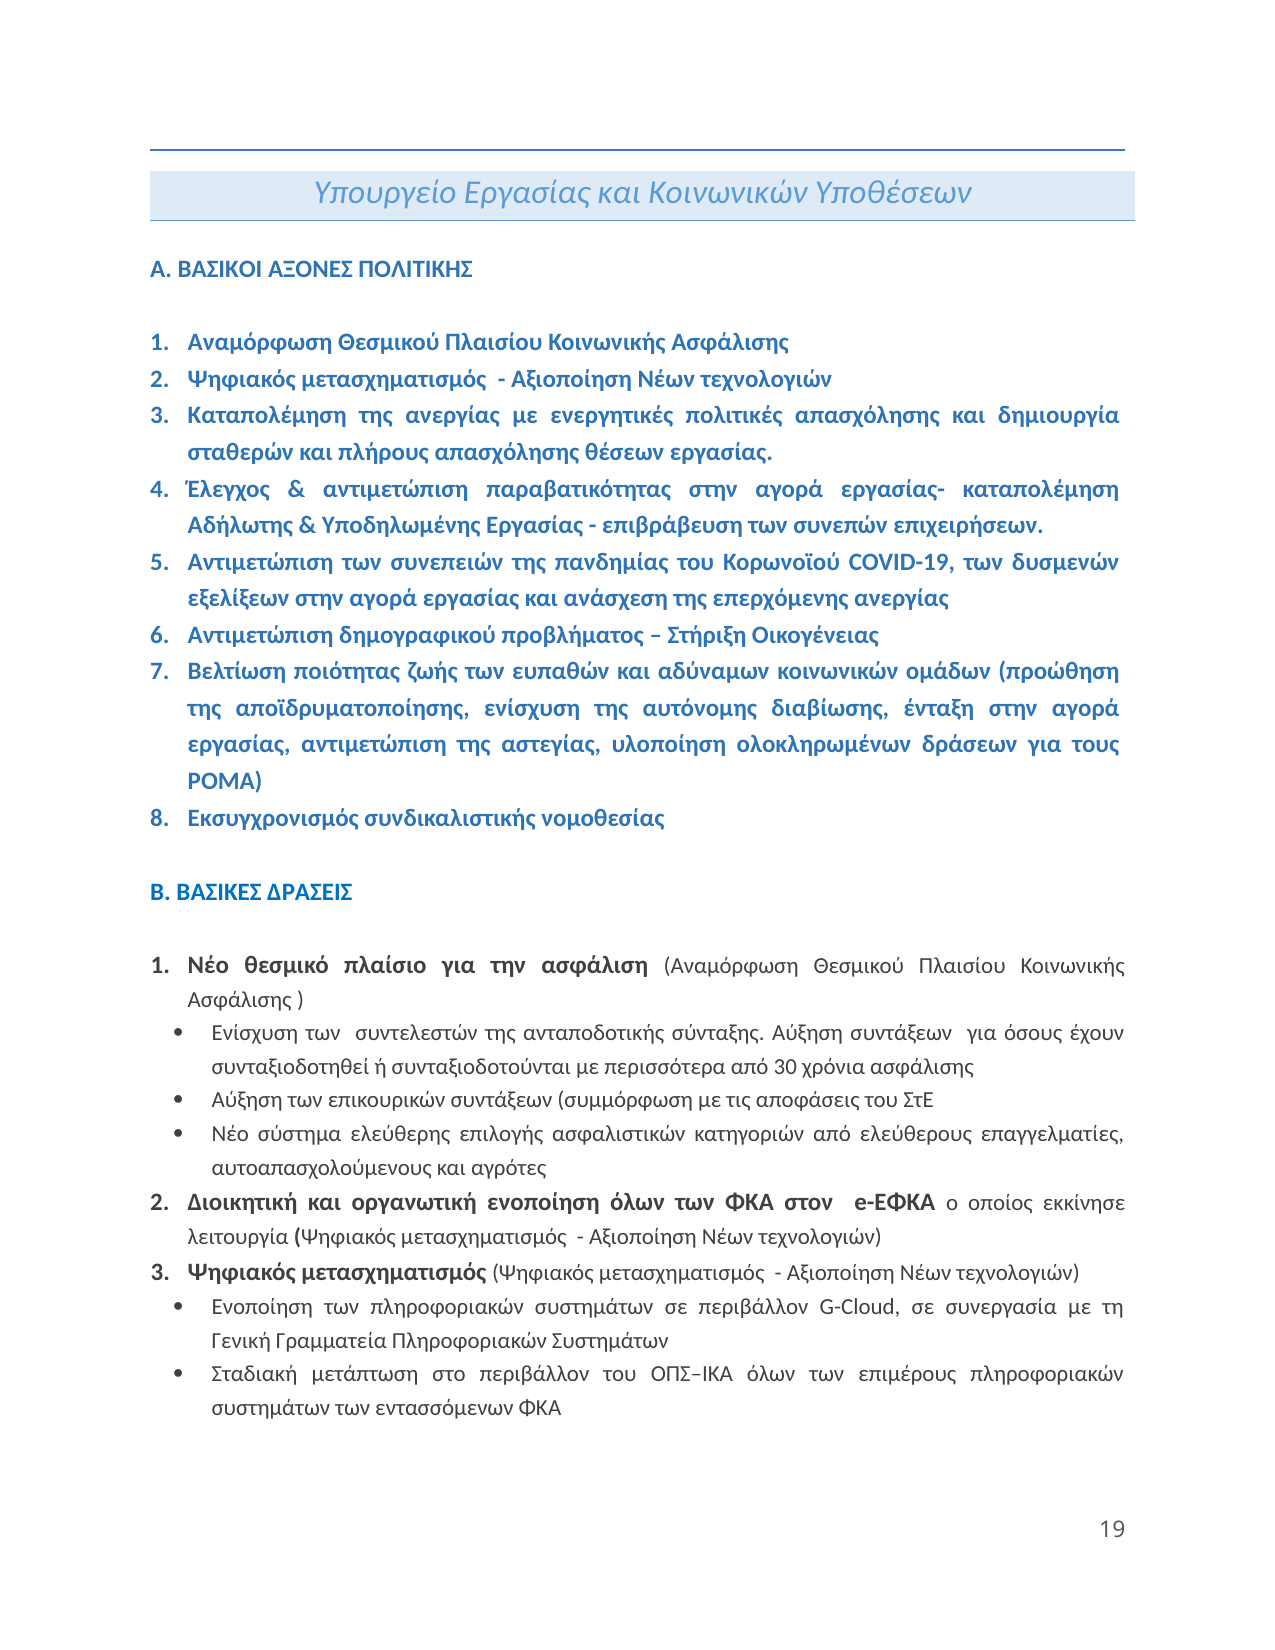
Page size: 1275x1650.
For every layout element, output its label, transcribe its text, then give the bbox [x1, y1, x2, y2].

text Α. ΒΑΣΙΚΟΙ ΑΞΟΝΕΣ ΠΟΛΙΤΙΚΗΣ [150, 253, 1121, 284]
list Ψηφιακός μετασχηματισμός - Αξιοποίηση Νέων τεχνολογιών [150, 363, 1121, 393]
list Ενίσχυση των συντελεστών της ανταποδοτικής σύνταξης. Αύξηση συντάξεων για όσους έχουν συνταξιοδοτηθεί ή συνταξιοδοτούνται με περισσότερα από 30 χρόνια ασφάλισης [174, 1018, 1125, 1080]
list Διοικητική και οργανωτική ενοποίηση όλων των ΦΚΑ στον e-ΕΦΚΑ ο οποίος εκκίνησε λειτουργία (Ψηφιακός μετασχηματισμός - Αξιοποίηση Νέων τεχνολογιών) [150, 1186, 1125, 1250]
list Νέο θεσμικό πλαίσιο για την ασφάλιση (Αναμόρφωση Θεσμικού Πλαισίου Κοινωνικής Ασφάλισης ) [150, 949, 1125, 1013]
list Εκσυγχρονισμός συνδικαλιστικής νομοθεσίας [150, 802, 1121, 832]
list Βελτίωση ποιότητας ζωής των ευπαθών και αδύναμων κοινωνικών ομάδων (προώθηση της αποϊδρυματοποίησης, ενίσχυση της αυτόνομης διαβίωσης, ένταξη στην αγορά εργασίας, αντιμετώπιση της αστεγίας, υλοποίηση ολοκληρωμένων δράσεων για τους ΡΟΜΑ) [150, 656, 1121, 796]
list Ενοποίηση των πληροφοριακών συστημάτων σε περιβάλλον G-Cloud, σε συνεργασία με τη Γενική Γραμματεία Πληροφοριακών Συστημάτων [174, 1292, 1125, 1354]
list Σταδιακή μετάπτωση στο περιβάλλον του ΟΠΣ–ΙΚΑ όλων των επιμέρους πληροφοριακών συστημάτων των εντασσόμενων ΦΚΑ [174, 1359, 1125, 1421]
list Νέο σύστημα ελεύθερης επιλογής ασφαλιστικών κατηγοριών από ελεύθερους επαγγελματίες, αυτοαπασχολούμενους και αγρότες [174, 1119, 1125, 1181]
list Ψηφιακός μετασχηματισμός (Ψηφιακός μετασχηματισμός - Αξιοποίηση Νέων τεχνολογιών) [150, 1256, 1125, 1286]
list Έλεγχος & αντιμετώπιση παραβατικότητας στην αγορά εργασίας- καταπολέμηση Αδήλωτης & Υποδηλωμένης Εργασίας - επιβράβευση των συνεπών επιχειρήσεων. [150, 473, 1121, 540]
list Καταπολέμηση της ανεργίας με ενεργητικές πολιτικές απασχόλησης και δημιουργία σταθερών και πλήρους απασχόλησης θέσεων εργασίας. [150, 399, 1121, 467]
text Β. ΒΑΣΙΚΕΣ ΔΡΑΣΕΙΣ [150, 876, 1125, 906]
list Αντιμετώπιση των συνεπειών της πανδημίας του Κορωνοϊού COVID-19, των δυσμενών εξελίξεων στην αγορά εργασίας και ανάσχεση της επερχόμενης ανεργίας [150, 546, 1121, 613]
list Αύξηση των επικουρικών συντάξεων (συμμόρφωση με τις αποφάσεις του ΣτΕ [174, 1086, 1125, 1114]
subtitle Υπουργείο Εργασίας και Κοινωνικών Υποθέσεων [150, 171, 1135, 220]
list Αναμόρφωση Θεσμικού Πλαισίου Κοινωνικής Ασφάλισης [150, 326, 1121, 357]
list Αντιμετώπιση δημογραφικού προβλήματος – Στήριξη Οικογένειας [150, 619, 1121, 649]
